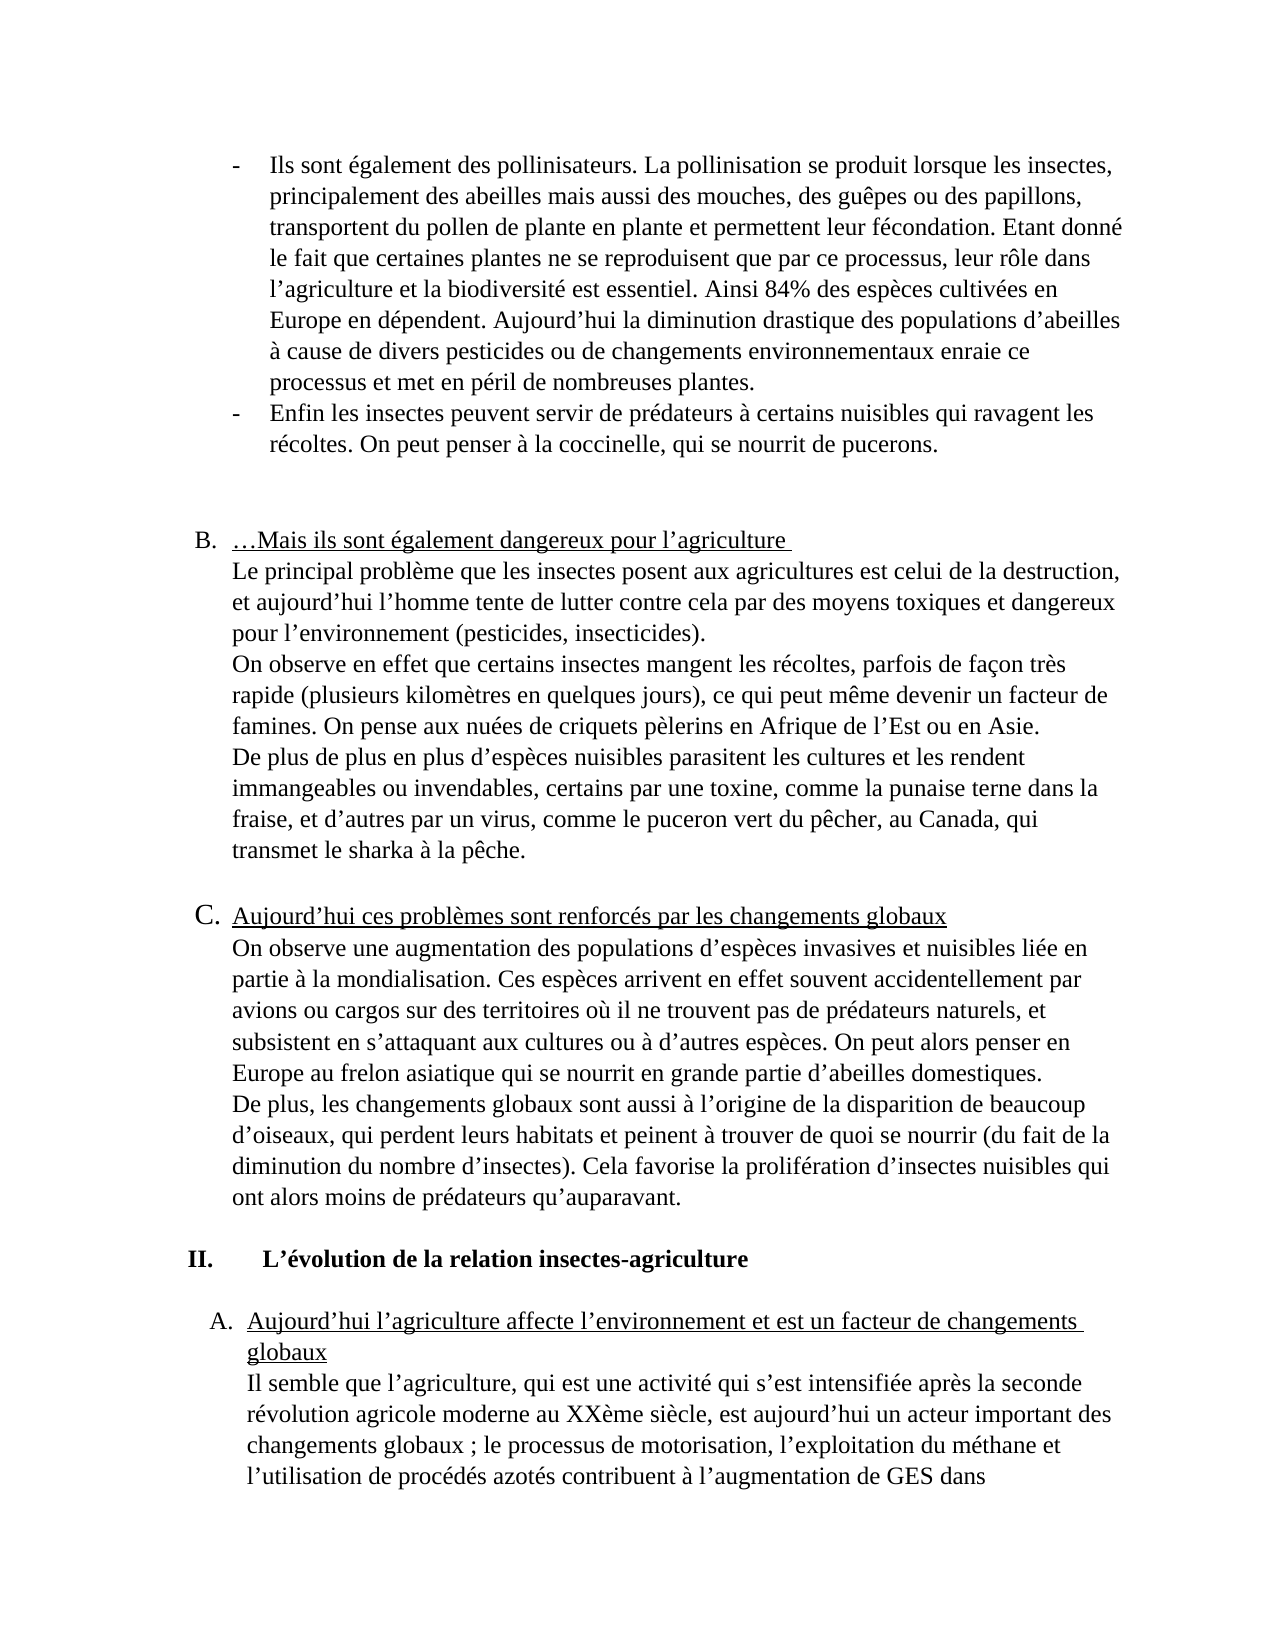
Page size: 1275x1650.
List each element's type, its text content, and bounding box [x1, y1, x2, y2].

list Aujourd’hui l’agriculture affecte l’environnement et est un facteur de changements globaux [209, 1306, 1125, 1366]
list L’évolution de la relation insectes-agriculture [187, 1244, 1125, 1273]
list On observe en effet que certains insectes mangent les récoltes, parfois de façon très rapide (plusieurs kilomètres en quelques jours), ce qui peut même devenir un facteur de famines. On pense aux nuées de criquets pèlerins en Afrique de l’Est ou en Asie. [232, 649, 1125, 740]
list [247, 1368, 1125, 1490]
list Ils sont également des pollinisateurs. La pollinisation se produit lorsque les insectes, principalement des abeilles mais aussi des mouches, des guêpes ou des papillons, transportent du pollen de plante en plante et permettent leur fécondation. Etant donné le fait que certaines plantes ne se reproduisent que par ce processus, leur rôle dans l’agriculture et la biodiversité est essentiel. Ainsi 84% des espèces cultivées en Europe en dépendent. Aujourd’hui la diminution drastique des populations d’abeilles à cause de divers pesticides ou de changements environnementaux enraie ce processus et met en péril de nombreuses plantes. [232, 150, 1125, 396]
list Le principal problème que les insectes posent aux agricultures est celui de la destruction, et aujourd’hui l’homme tente de lutter contre cela par des moyens toxiques et dangereux pour l’environnement (pesticides, insecticides). [232, 556, 1125, 647]
list …Mais ils sont également dangereux pour l’agriculture [194, 525, 1125, 553]
list Aujourd’hui ces problèmes sont renforcés par les changements globaux [194, 897, 1125, 931]
list Enfin les insectes peuvent servir de prédateurs à certains nuisibles qui ravagent les récoltes. On peut penser à la coccinelle, qui se nourrit de pucerons. [232, 398, 1125, 458]
list De plus, les changements globaux sont aussi à l’origine de la disparition de beaucoup d’oiseaux, qui perdent leurs habitats et peinent à trouver de quoi se nourrir (du fait de la diminution du nombre d’insectes). Cela favorise la prolifération d’insectes nuisibles qui ont alors moins de prédateurs qu’auparavant. [232, 1089, 1125, 1211]
list On observe une augmentation des populations d’espèces invasives et nuisibles liée en partie à la mondialisation. Ces espèces arrivent en effet souvent accidentellement par avions ou cargos sur des territoires où il ne trouvent pas de prédateurs naturels, et subsistent en s’attaquant aux cultures ou à d’autres espèces. On peut alors penser en Europe au frelon asiatique qui se nourrit en grande partie d’abeilles domestiques. [232, 933, 1125, 1086]
list De plus de plus en plus d’espèces nuisibles parasitent les cultures et les rendent immangeables ou invendables, certains par une toxine, comme la punaise terne dans la fraise, et d’autres par un virus, comme le puceron vert du pêcher, au Canada, qui transmet le sharka à la pêche. [232, 742, 1125, 864]
